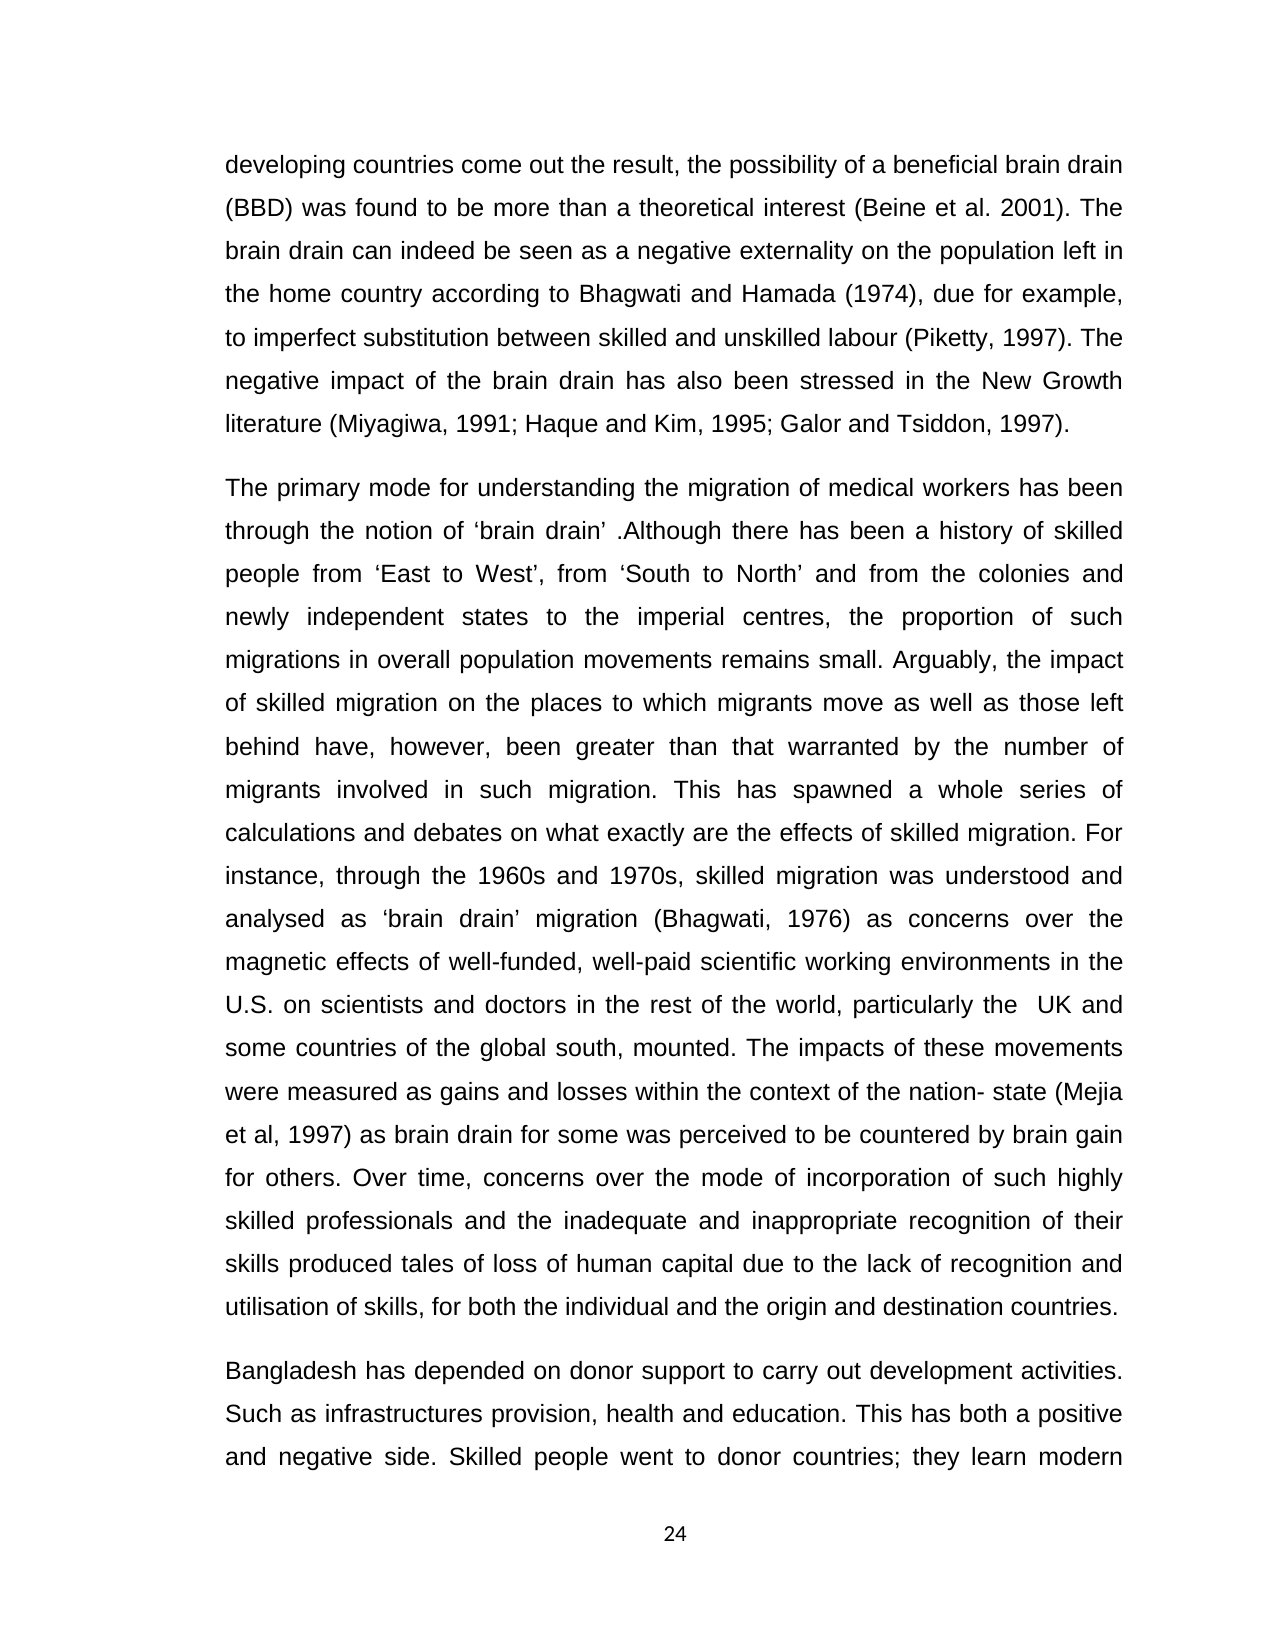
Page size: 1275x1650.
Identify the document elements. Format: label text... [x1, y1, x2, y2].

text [225, 150, 1125, 437]
text The primary mode for understanding the migration of medical workers has been through the notion of ‘brain drain’ .Although there has been a history of skilled people from ‘East to West’, from ‘South to North’ and from the colonies and newly independent states to the imperial centres, the proportion of such migrations in overall population movements remains small. Arguably, the impact of skilled migration on the places to which migrants move as well as those left behind have, however, been greater than that warranted by the number of migrants involved in such migration. This has spawned a whole series of calculations and debates on what exactly are the effects of skilled migration. For instance, through the 1960s and 1970s, skilled migration was understood and analysed as ‘brain drain’ migration (Bhagwati, 1976) as concerns over the magnetic effects of well-funded, well-paid scientific working environments in the U.S. on scientists and doctors in the rest of the world, particularly the UK and some countries of the global south, mounted. The impacts of these movements were measured as gains and losses within the context of the nation- state (Mejia et al, 1997) as brain drain for some was perceived to be countered by brain gain for others. Over time, concerns over the mode of incorporation of such highly skilled professionals and the inadequate and inappropriate recognition of their skills produced tales of loss of human capital due to the lack of recognition and utilisation of skills, for both the individual and the origin and destination countries. [225, 473, 1125, 1321]
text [225, 1356, 1125, 1471]
